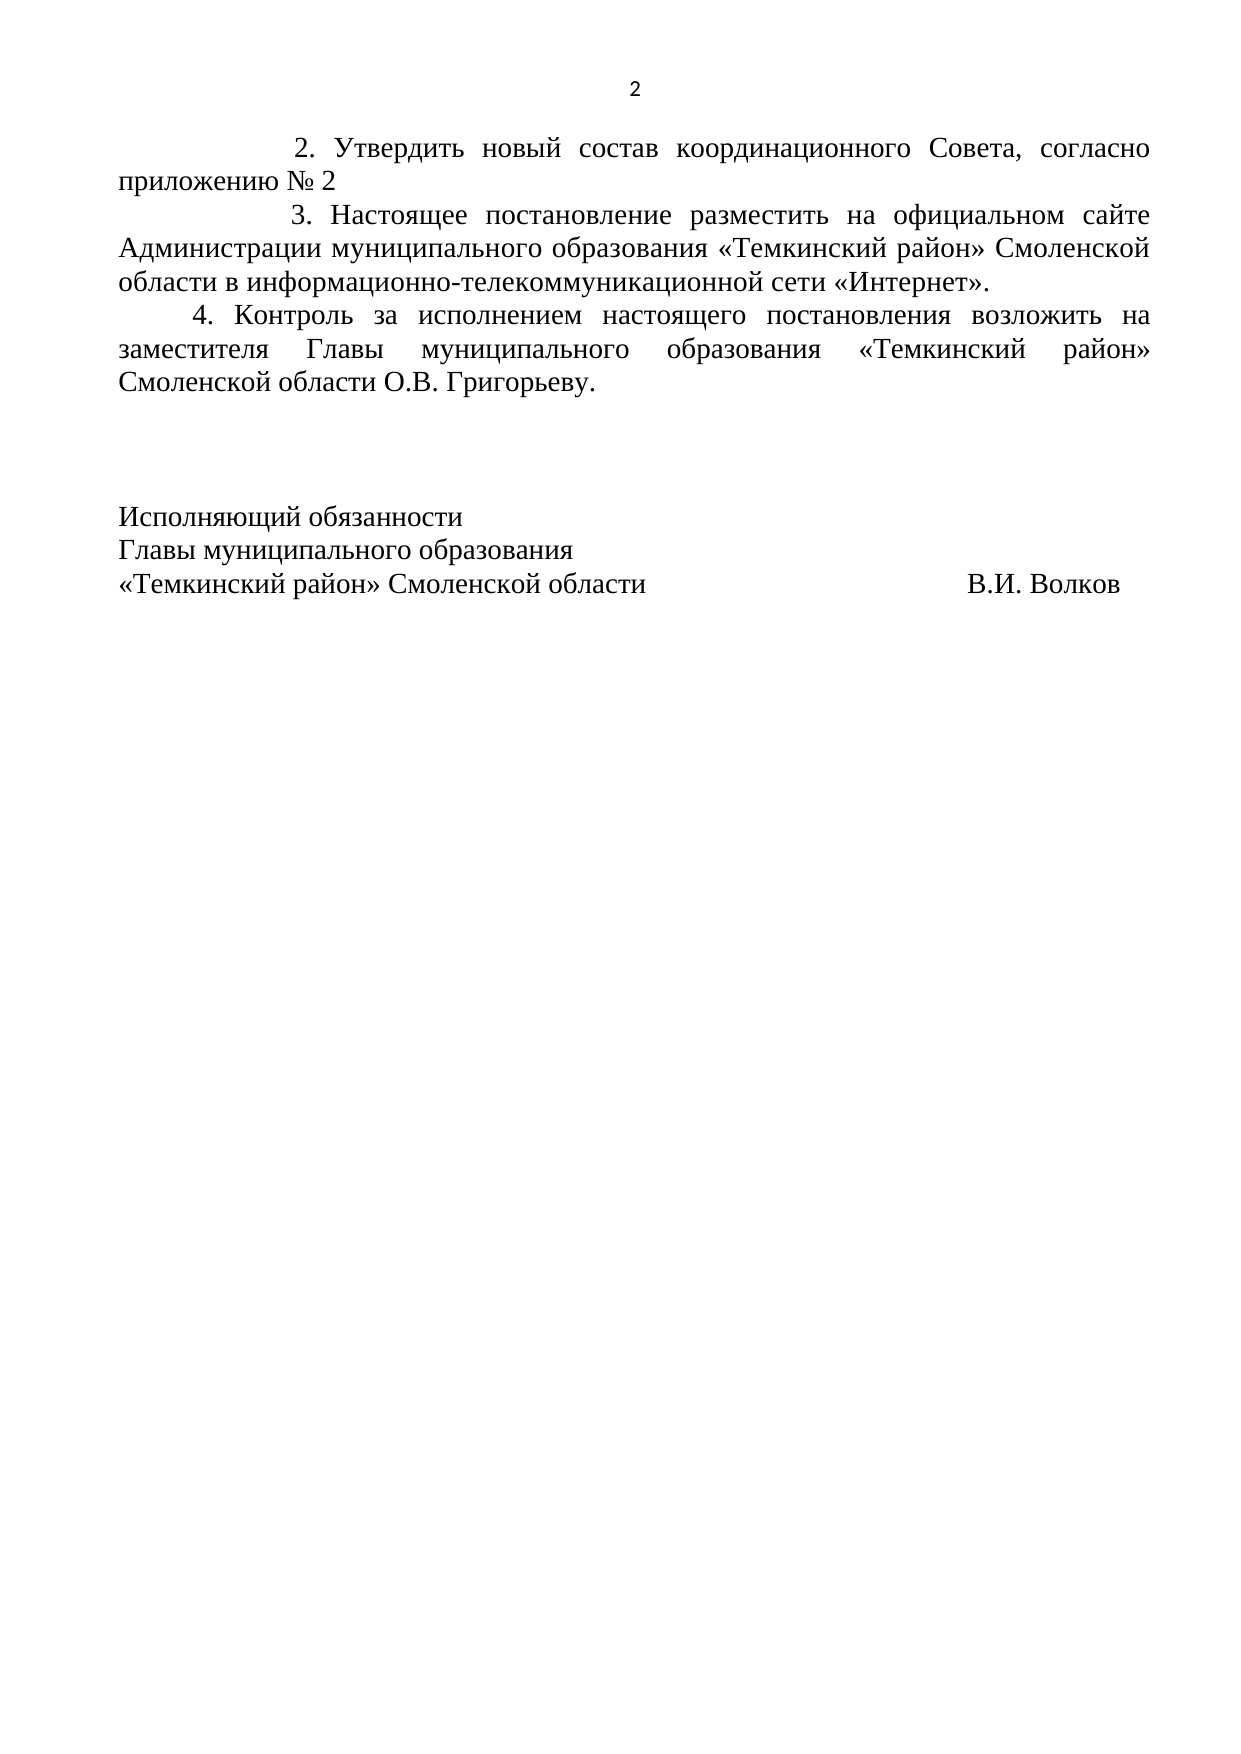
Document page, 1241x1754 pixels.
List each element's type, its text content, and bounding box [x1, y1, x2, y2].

text Исполняющий обязанности [118, 499, 1152, 532]
text 2. Утвердить новый состав координационного Совета, согласно приложению № 2 [118, 130, 1152, 197]
text 4. Контроль за исполнением настоящего постановления возложить на заместителя Главы муниципального образования «Темкинский район» Смоленской области О.В. Григорьеву. [118, 297, 1152, 398]
text 3. Настоящее постановление разместить на официальном сайте Администрации муниципального образования «Темкинский район» Смоленской области в информационно-телекоммуникационной сети «Интернет». [118, 197, 1152, 297]
text «Темкинский район» Смоленской области В.И. Волков [118, 566, 1152, 599]
text Главы муниципального образования [118, 532, 1152, 566]
